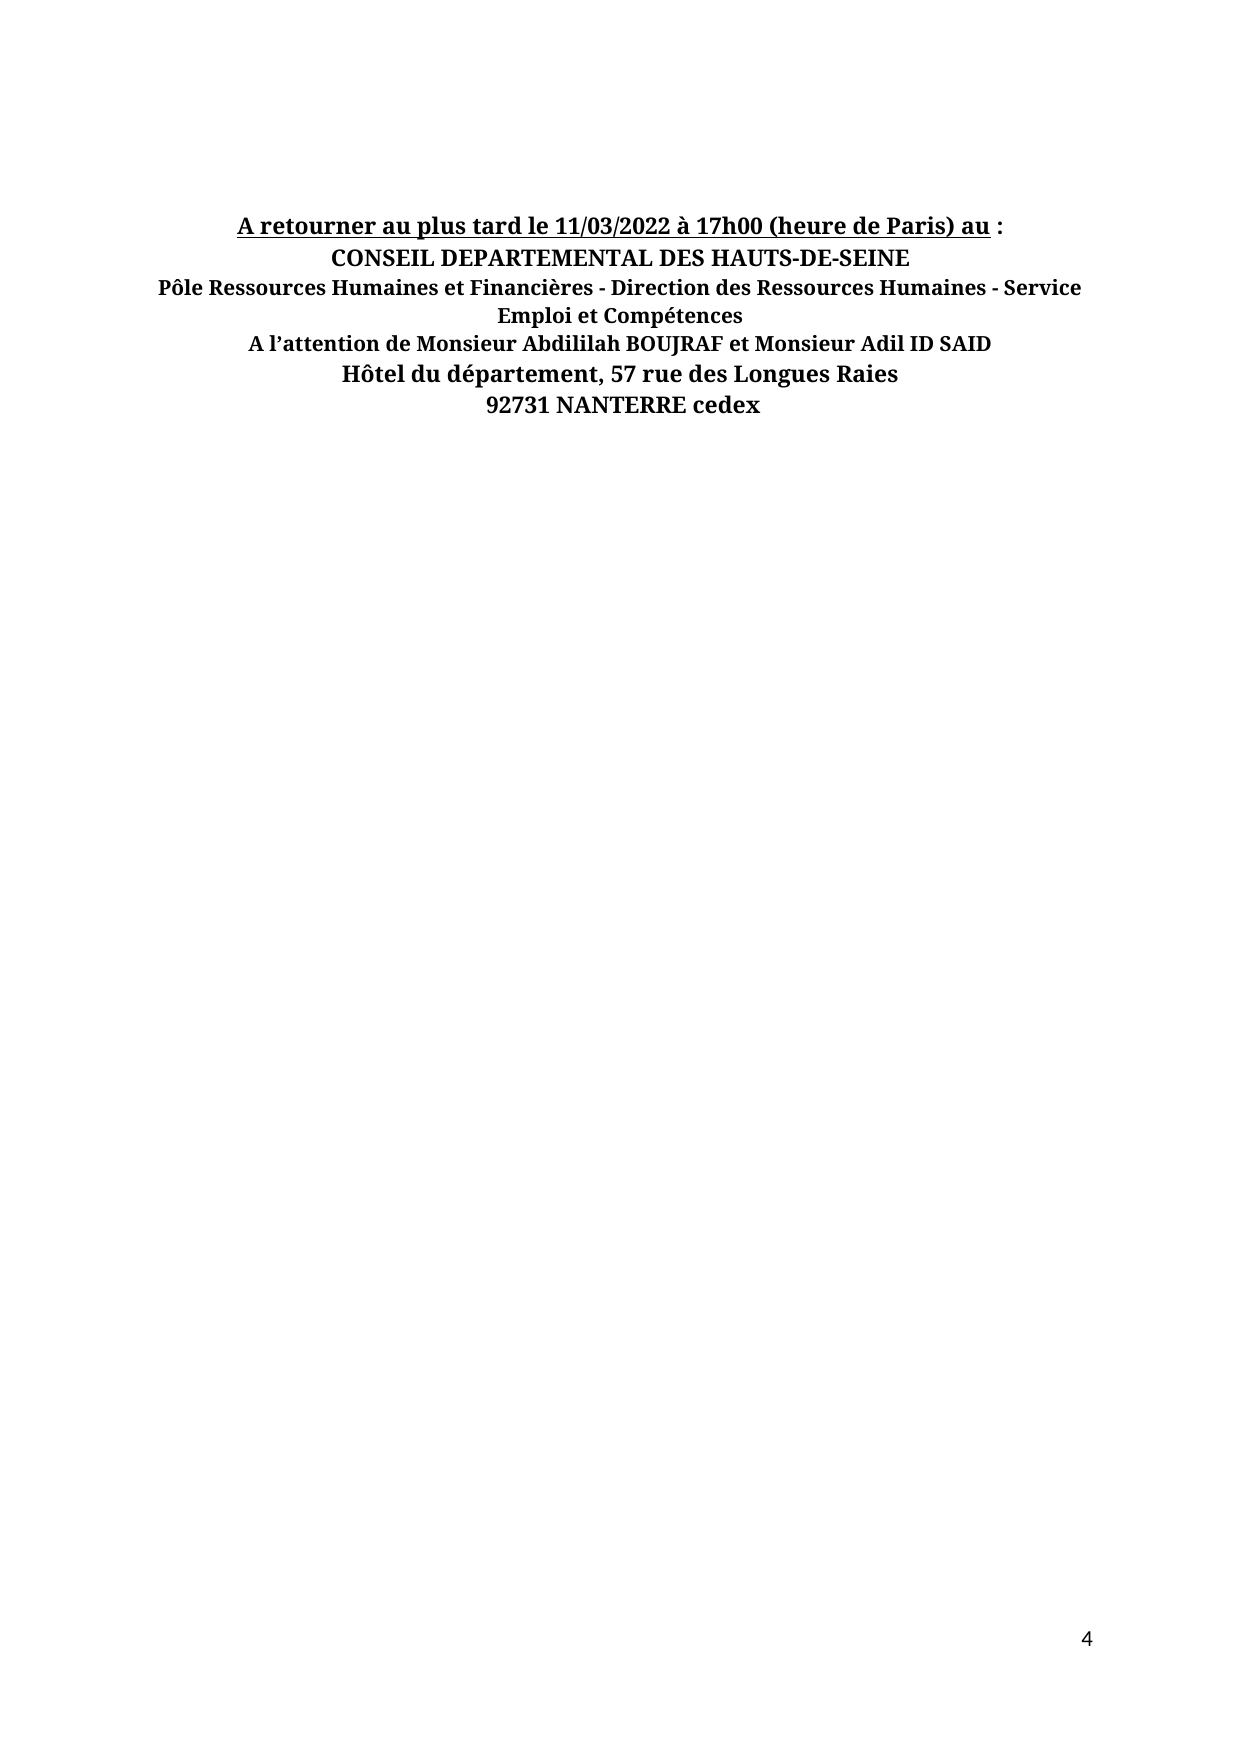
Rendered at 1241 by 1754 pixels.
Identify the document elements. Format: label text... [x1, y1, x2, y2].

text CONSEIL DEPARTEMENTAL DES HAUTS-DE-SEINE [148, 241, 1092, 273]
text 92731 NANTERRE cedex [148, 389, 1092, 421]
text A l’attention de Monsieur Abdililah BOUJRAF et Monsieur Adil ID SAID [148, 329, 1092, 358]
text Pôle Ressources Humaines et Financières - Direction des Ressources Humaines - Service Emploi et Compétences [148, 273, 1092, 329]
text Hôtel du département, 57 rue des Longues Raies [148, 358, 1092, 389]
text A retourner au plus tard le 11/03/2022 à 17h00 (heure de Paris) au : [148, 210, 1092, 241]
